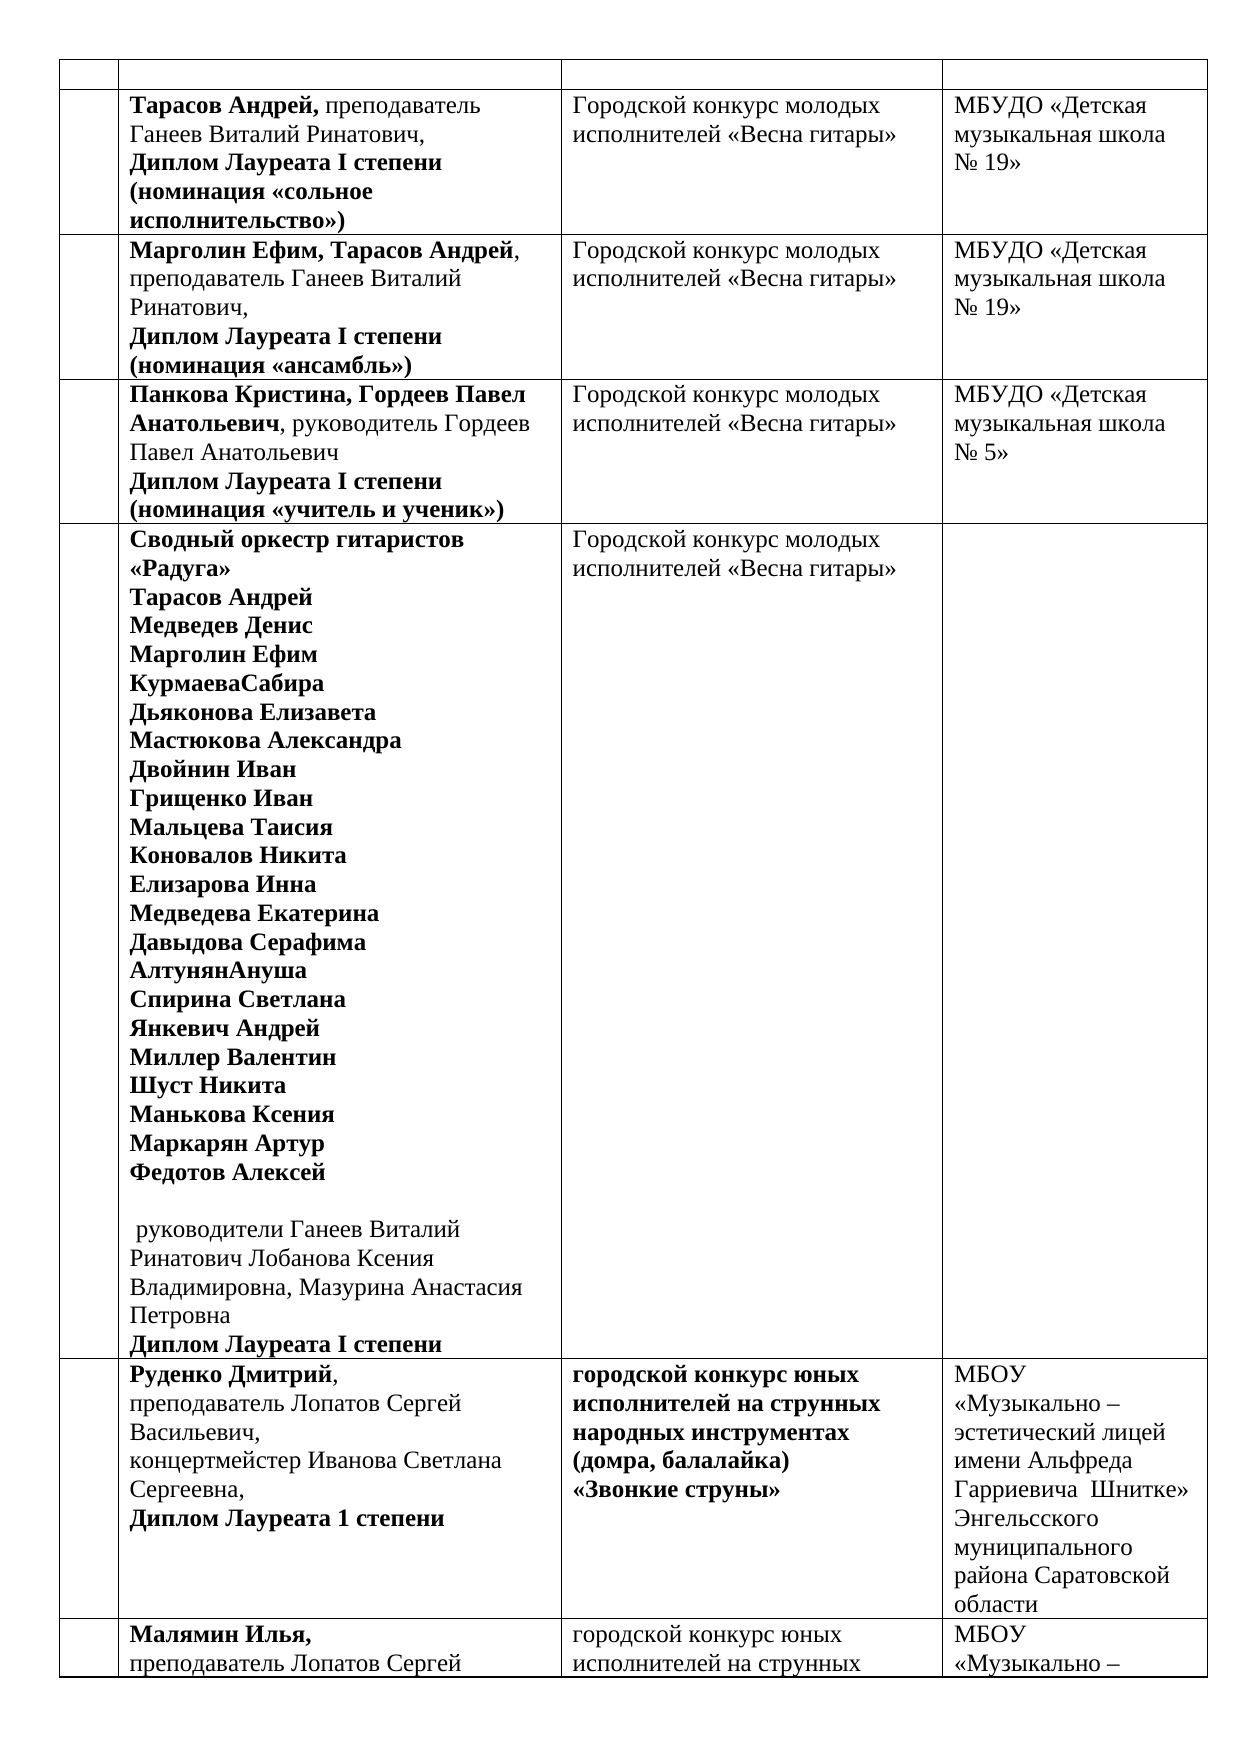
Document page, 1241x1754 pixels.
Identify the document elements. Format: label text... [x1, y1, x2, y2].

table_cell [119, 60, 561, 89]
table_cell Руденко Дмитрий, преподаватель Лопатов Сергей Васильевич, концертмейстер Иванова Светлана Сергеевна, Диплом Лауреата 1 степени [119, 1359, 561, 1618]
table_cell Городской конкурс молодых исполнителей «Весна гитары» [562, 235, 942, 378]
table_cell Городской конкурс молодых исполнителей «Весна гитары» [562, 380, 942, 523]
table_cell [119, 1619, 561, 1676]
table_cell Сводный оркестр гитаристов «Радуга» Тарасов Андрей Медведев Денис Марголин Ефим КурмаеваСабира Дьяконова Елизавета Мастюкова Александра Двойнин Иван Грищенко Иван Мальцева Таисия Коновалов Никита Елизарова Инна Медведева Екатерина Давыдова Серафима АлтунянАнуша Спирина Светлана Янкевич Андрей Миллер Валентин Шуст Никита Манькова Ксения Маркарян Артур Федотов Алексей руководители Ганеев Виталий Ринатович Лобанова Ксения Владимировна, Мазурина Анастасия Петровна Диплом Лауреата I степени [119, 524, 561, 1358]
table_cell [60, 524, 118, 1358]
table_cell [943, 1359, 1207, 1618]
table_cell [60, 60, 118, 89]
table_cell [943, 524, 1207, 1358]
table_cell Панкова Кристина, Гордеев Павел Анатольевич, руководитель Гордеев Павел Анатольевич Диплом Лауреата I степени (номинация «учитель и ученик») [119, 380, 561, 523]
table_cell [60, 1619, 118, 1676]
table_cell [60, 235, 118, 378]
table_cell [562, 1619, 942, 1676]
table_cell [562, 60, 942, 89]
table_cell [562, 1359, 942, 1618]
table_cell Марголин Ефим, Тарасов Андрей, преподаватель Ганеев Виталий Ринатович, Диплом Лауреата I степени (номинация «ансамбль») [119, 235, 561, 378]
table_cell Тарасов Андрей, преподаватель Ганеев Виталий Ринатович, Диплом Лауреата I степени (номинация «сольное исполнительство») [119, 90, 561, 234]
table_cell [562, 90, 942, 234]
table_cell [943, 60, 1207, 89]
table_cell [60, 380, 118, 523]
table_cell МБУДО «Детская музыкальная школа № 19» [943, 235, 1207, 378]
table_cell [943, 1619, 1207, 1676]
table_cell МБУДО «Детская музыкальная школа № 19» [943, 90, 1207, 234]
table_cell [60, 90, 118, 234]
table_cell МБУДО «Детская музыкальная школа № 5» [943, 380, 1207, 523]
table_cell Городской конкурс молодых исполнителей «Весна гитары» [562, 524, 942, 1358]
table_cell [60, 1359, 118, 1618]
